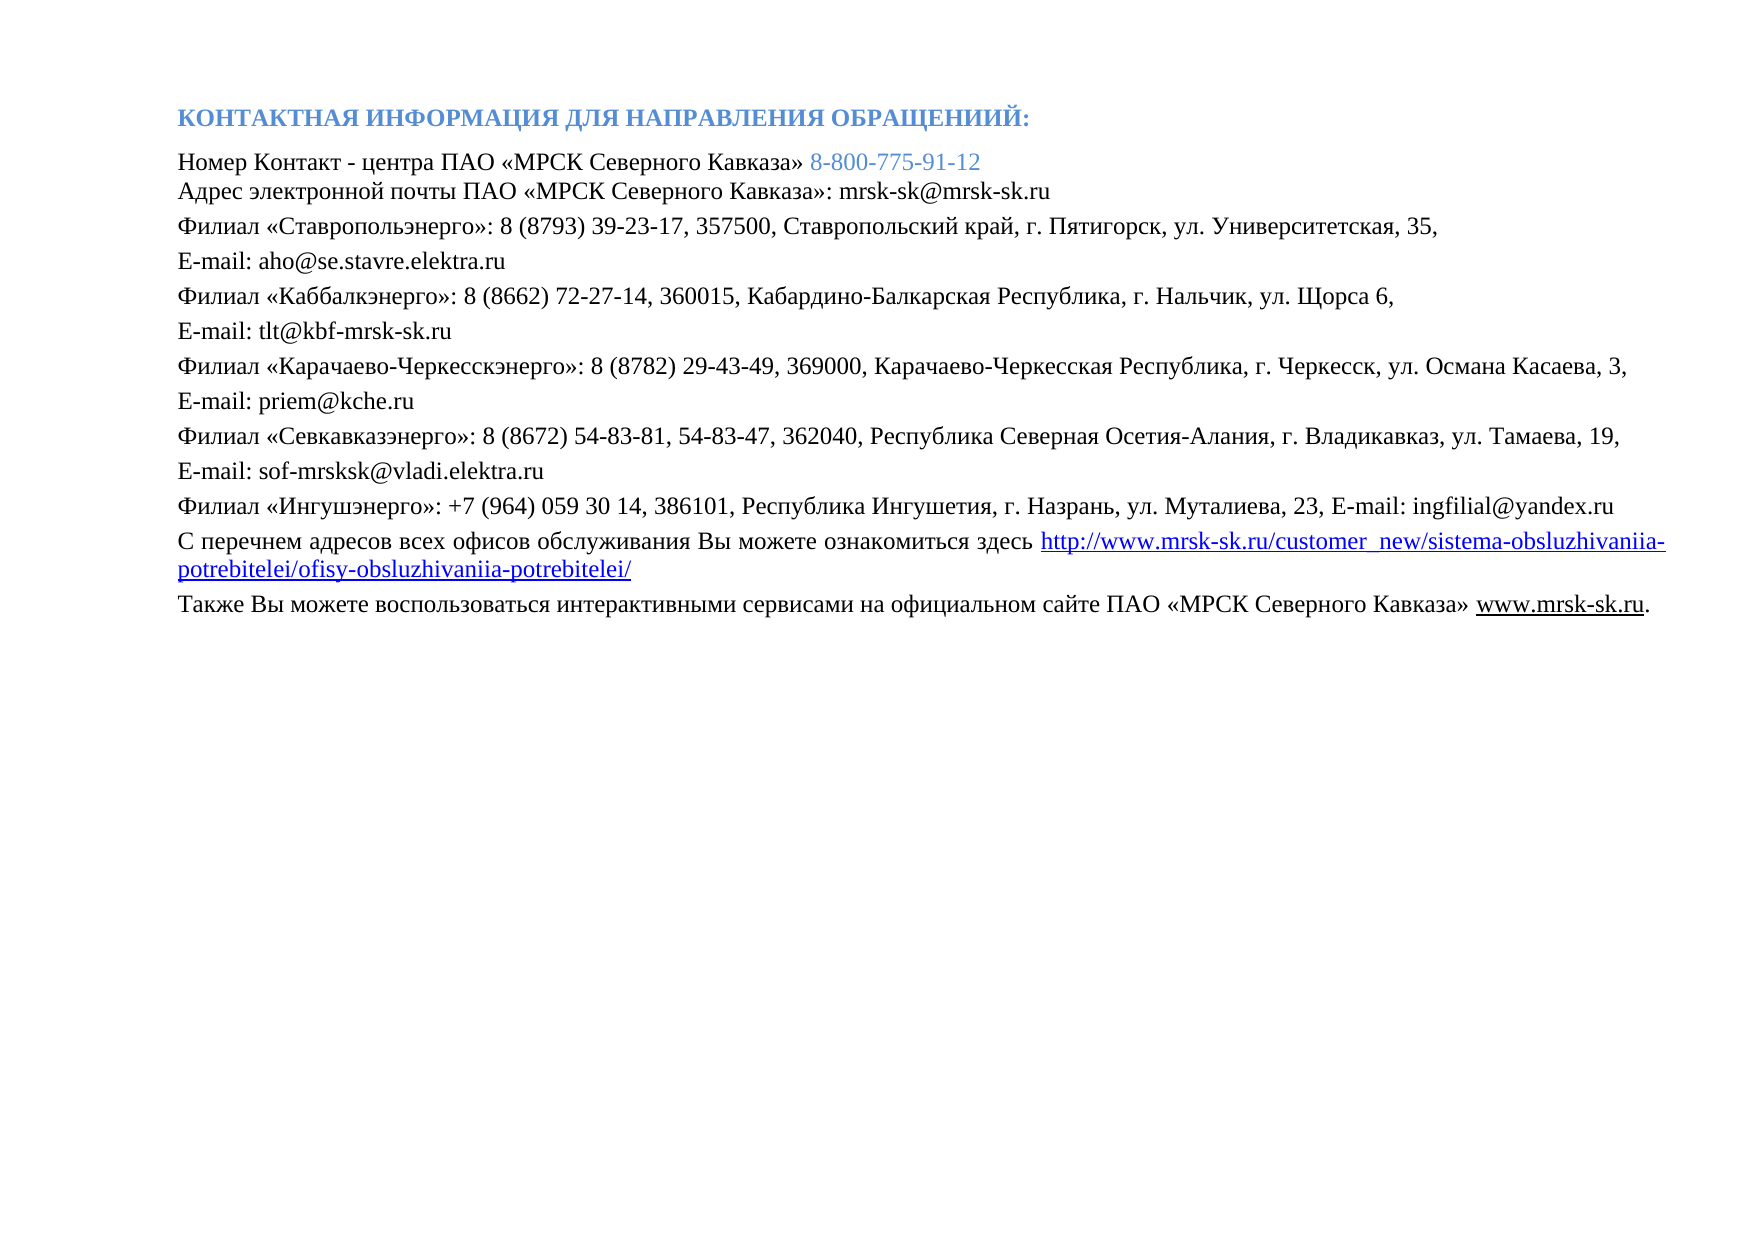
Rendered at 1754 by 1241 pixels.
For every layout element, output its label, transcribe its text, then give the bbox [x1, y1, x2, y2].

text E-mail: tlt@kbf-mrsk-sk.ru [177, 316, 1665, 344]
text Номер Контакт - центра ПАО «МРСК Северного Кавказа» 8-800-775-91-12 [177, 147, 1665, 176]
text E-mail: sof-mrsksk@vladi.elektra.ru [177, 456, 1665, 484]
text КОНТАКТНАЯ ИНФОРМАЦИЯ ДЛЯ НАПРАВЛЕНИЯ ОБРАЩЕНИИЙ: [177, 103, 1665, 132]
text Филиал «Севкавказэнерго»: 8 (8672) 54-83-81, 54-83-47, 362040, Республика Северная Осетия-Алания, г. Владикавказ, ул. Тамаева, 19, [177, 421, 1665, 449]
text E-mail: priem@kche.ru [177, 386, 1665, 414]
text Филиал «Каббалкэнерго»: 8 (8662) 72-27-14, 360015, Кабардино-Балкарская Республика, г. Нальчик, ул. Щорса 6, [177, 281, 1665, 309]
text Адрес электронной почты ПАО «МРСК Северного Кавказа»: mrsk-sk@mrsk-sk.ru [177, 176, 1665, 204]
text Филиал «Карачаево-Черкесскэнерго»: 8 (8782) 29-43-49, 369000, Карачаево-Черкесская Республика, г. Черкесск, ул. Османа Касаева, 3, [177, 351, 1665, 379]
text С перечнем адресов всех офисов обслуживания Вы можете ознакомиться здесь http://www.mrsk-sk.ru/customer_new/sistema-obsluzhivaniia-potrebitelei/ofisy-obsluzhivaniia-potrebitelei/ [177, 526, 1665, 583]
text Также Вы можете воспользоваться интерактивными сервисами на официальном сайте ПАО «МРСК Северного Кавказа» www.mrsk-sk.ru. [177, 589, 1665, 618]
text E-mail: aho@se.stavre.elektra.ru [177, 246, 1665, 274]
text Филиал «Ингушэнерго»: +7 (964) 059 30 14, 386101, Республика Ингушетия, г. Назрань, ул. Муталиева, 23, E-mail: ingfilial@yandex.ru [177, 491, 1665, 519]
text Филиал «Ставропольэнерго»: 8 (8793) 39-23-17, 357500, Ставропольский край, г. Пятигорск, ул. Университетская, 35, [177, 211, 1665, 239]
